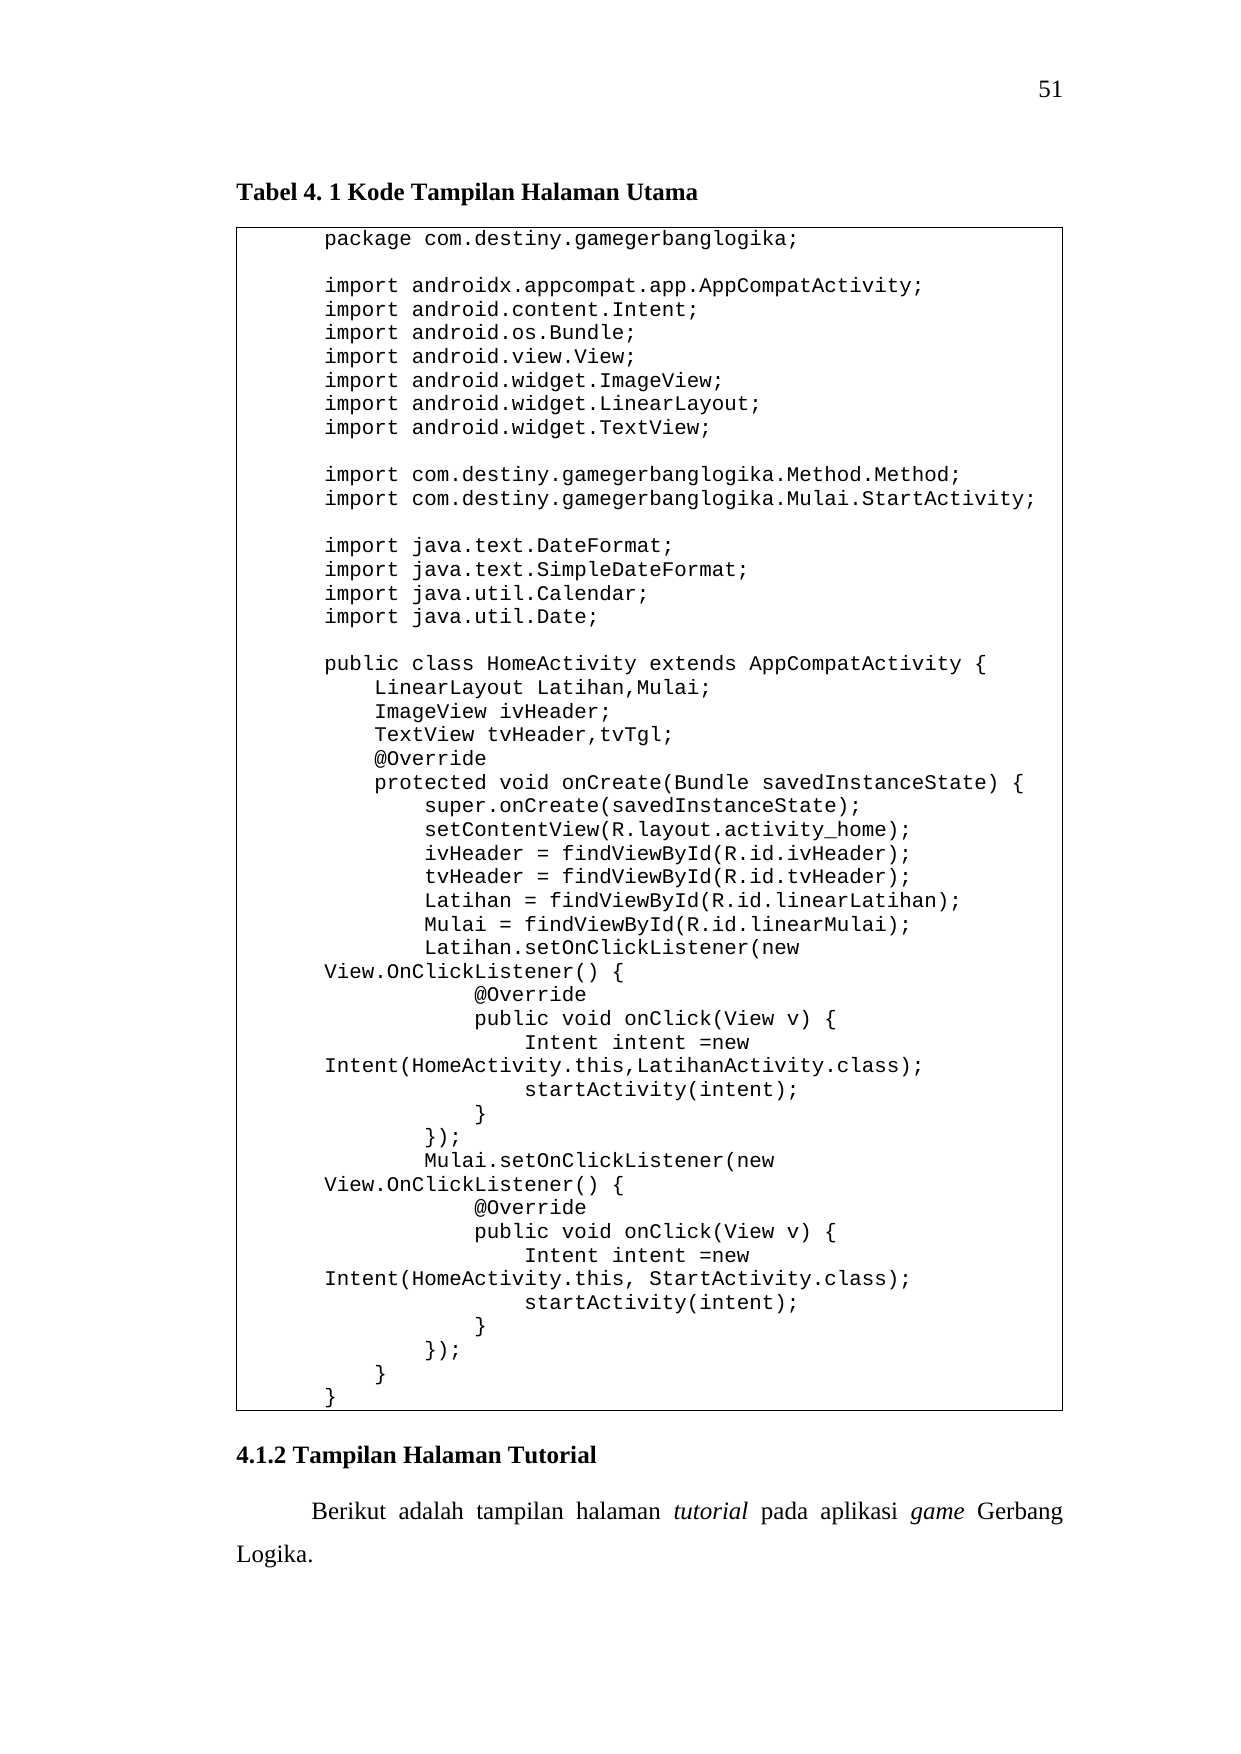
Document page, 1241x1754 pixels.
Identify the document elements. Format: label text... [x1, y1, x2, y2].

text Berikut adalah tampilan halaman tutorial pada aplikasi game Gerbang Logika. [236, 1496, 1063, 1568]
subtitle 4.1.2 Tampilan Halaman Tutorial [236, 1440, 1063, 1469]
table_header package com.destiny.gamegerbanglogika; import androidx.appcompat.app.AppCompatActivity; import android.content.Intent; import android.os.Bundle; import android.view.View; import android.widget.ImageView; import android.widget.LinearLayout; import android.widget.TextView; import com.destiny.gamegerbanglogika.Method.Method; import com.destiny.gamegerbanglogika.Mulai.StartActivity; import java.text.DateFormat; import java.text.SimpleDateFormat; import java.util.Calendar; import java.util.Date; public class HomeActivity extends AppCompatActivity { LinearLayout Latihan,Mulai; ImageView ivHeader; TextView tvHeader,tvTgl; @Override protected void onCreate(Bundle savedInstanceState) { super.onCreate(savedInstanceState); setContentView(R.layout.activity_home); ivHeader = findViewById(R.id.ivHeader); tvHeader = findViewById(R.id.tvHeader); Latihan = findViewById(R.id.linearLatihan); Mulai = findViewById(R.id.linearMulai); Latihan.setOnClickListener(new View.OnClickListener() { @Override public void onClick(View v) { Intent intent =new Intent(HomeActivity.this,LatihanActivity.class); startActivity(intent); } }); Mulai.setOnClickListener(new View.OnClickListener() { @Override public void onClick(View v) { Intent intent =new Intent(HomeActivity.this, StartActivity.class); startActivity(intent); } }); } } [237, 228, 1062, 1410]
text Tabel 4. 1 Kode Tampilan Halaman Utama [236, 177, 1063, 206]
